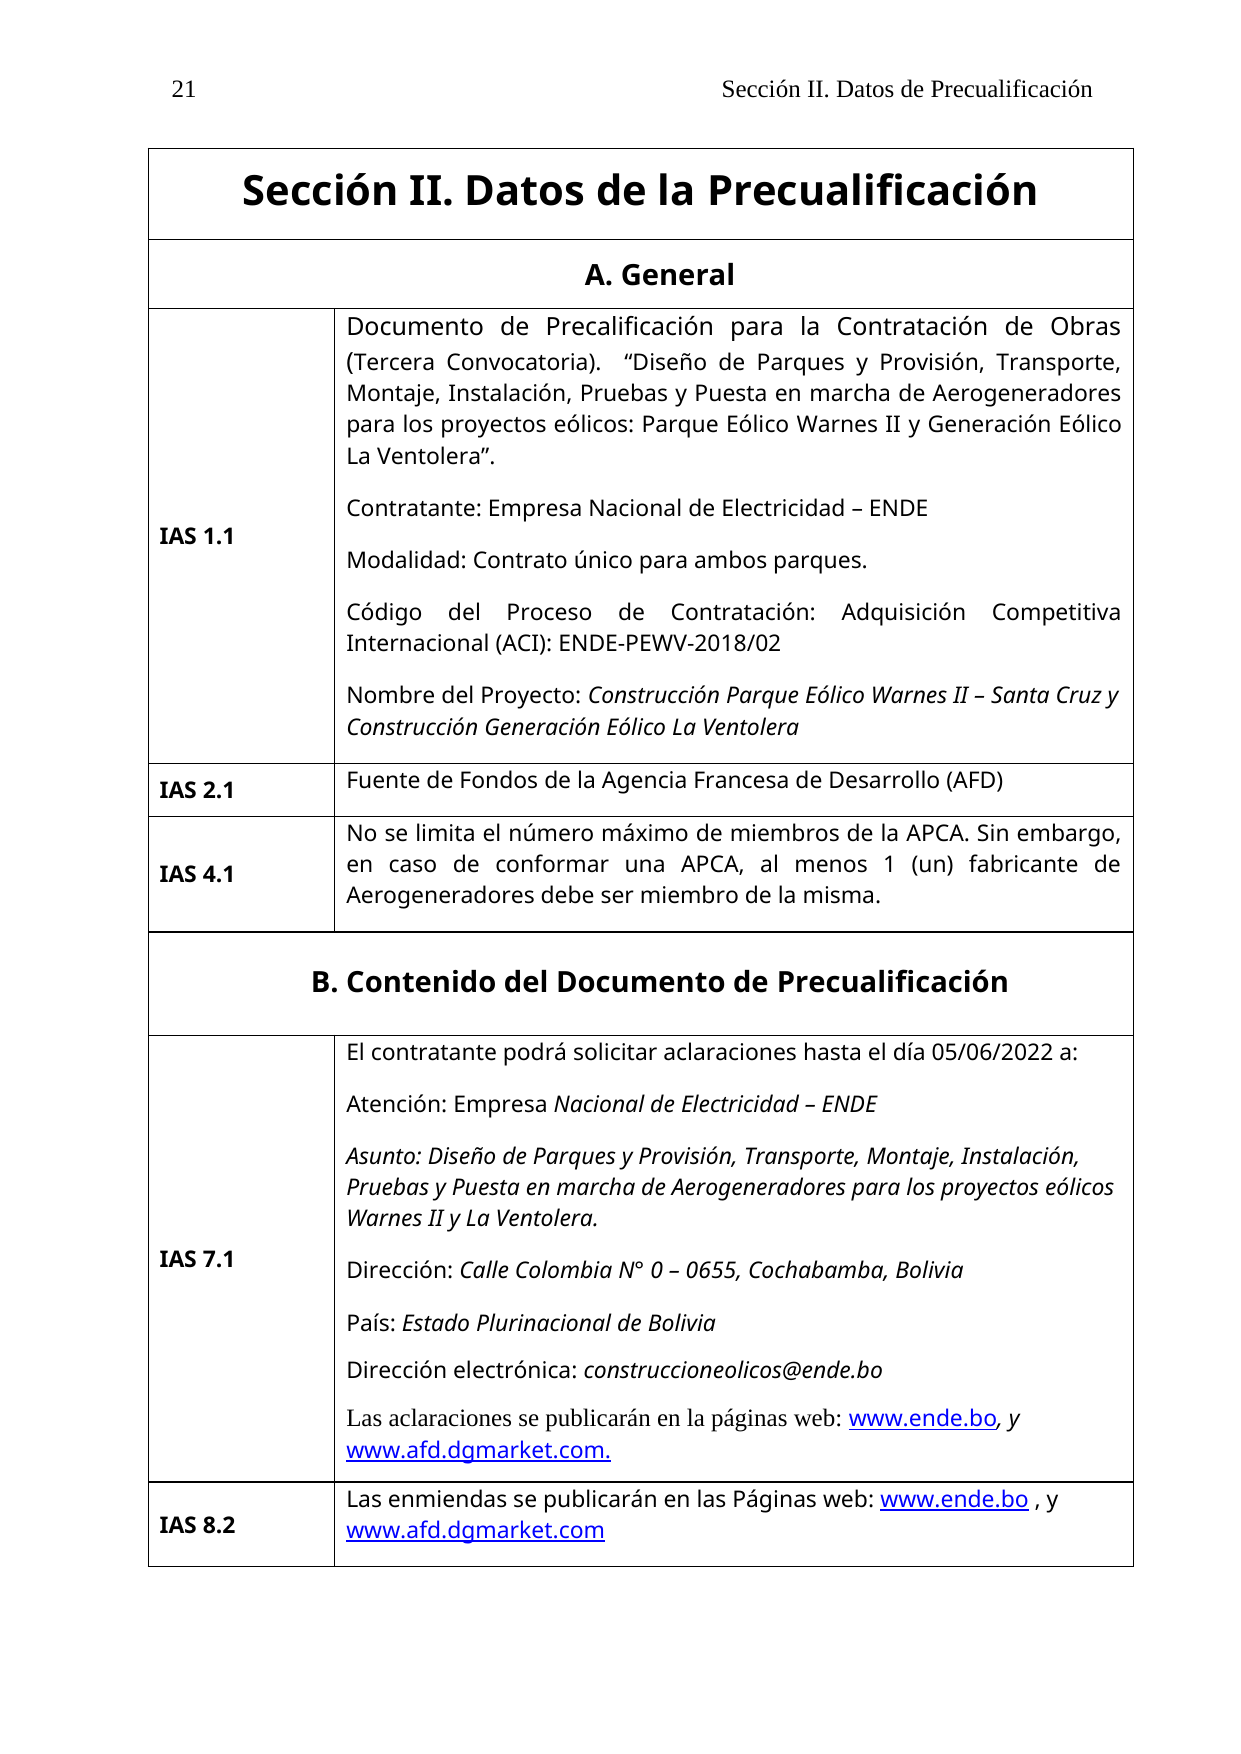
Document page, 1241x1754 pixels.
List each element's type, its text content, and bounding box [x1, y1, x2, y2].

table_cell IAS 8.2 [149, 1483, 334, 1566]
table_cell IAS 1.1 [149, 309, 334, 763]
table_cell IAS 7.1 [149, 1036, 334, 1481]
table_cell El contratante podrá solicitar aclaraciones hasta el día 05/06/2022 a: Atención: Empresa Nacional de Electricidad – ENDE Asunto: Diseño de Parques y Provisión, Transporte, Montaje, Instalación, Pruebas y Puesta en marcha de Aerogeneradores para los proyectos eólicos Warnes II y La Ventolera. Dirección: Calle Colombia N° 0 – 0655, Cochabamba, Bolivia País: Estado Plurinacional de Bolivia Dirección electrónica: construccioneolicos@ende.bo Las aclaraciones se publicarán en la páginas web: www.ende.bo, y www.afd.dgmarket.com. [335, 1036, 1133, 1481]
table_cell IAS 4.1 [149, 817, 334, 931]
table_cell A. General [149, 240, 1133, 308]
table_cell No se limita el número máximo de miembros de la APCA. Sin embargo, en caso de conformar una APCA, al menos 1 (un) fabricante de Aerogeneradores debe ser miembro de la misma. [335, 817, 1133, 931]
table_cell Fuente de Fondos de la Agencia Francesa de Desarrollo (AFD) [335, 764, 1133, 816]
table_cell B. Contenido del Documento de Precualificación [149, 933, 1133, 1034]
table_cell IAS 2.1 [149, 764, 334, 816]
table_header Sección II. Datos de la Precualificación [149, 149, 1133, 239]
table_cell Documento de Precalificación para la Contratación de Obras (Tercera Convocatoria). “Diseño de Parques y Provisión, Transporte, Montaje, Instalación, Pruebas y Puesta en marcha de Aerogeneradores para los proyectos eólicos: Parque Eólico Warnes II y Generación Eólico La Ventolera”. Contratante: Empresa Nacional de Electricidad – ENDE Modalidad: Contrato único para ambos parques. Código del Proceso de Contratación: Adquisición Competitiva Internacional (ACI): ENDE-PEWV-2018/02 Nombre del Proyecto: Construcción Parque Eólico Warnes II – Santa Cruz y Construcción Generación Eólico La Ventolera [335, 309, 1133, 763]
table_cell Las enmiendas se publicarán en las Páginas web: www.ende.bo , y www.afd.dgmarket.com [335, 1483, 1133, 1566]
